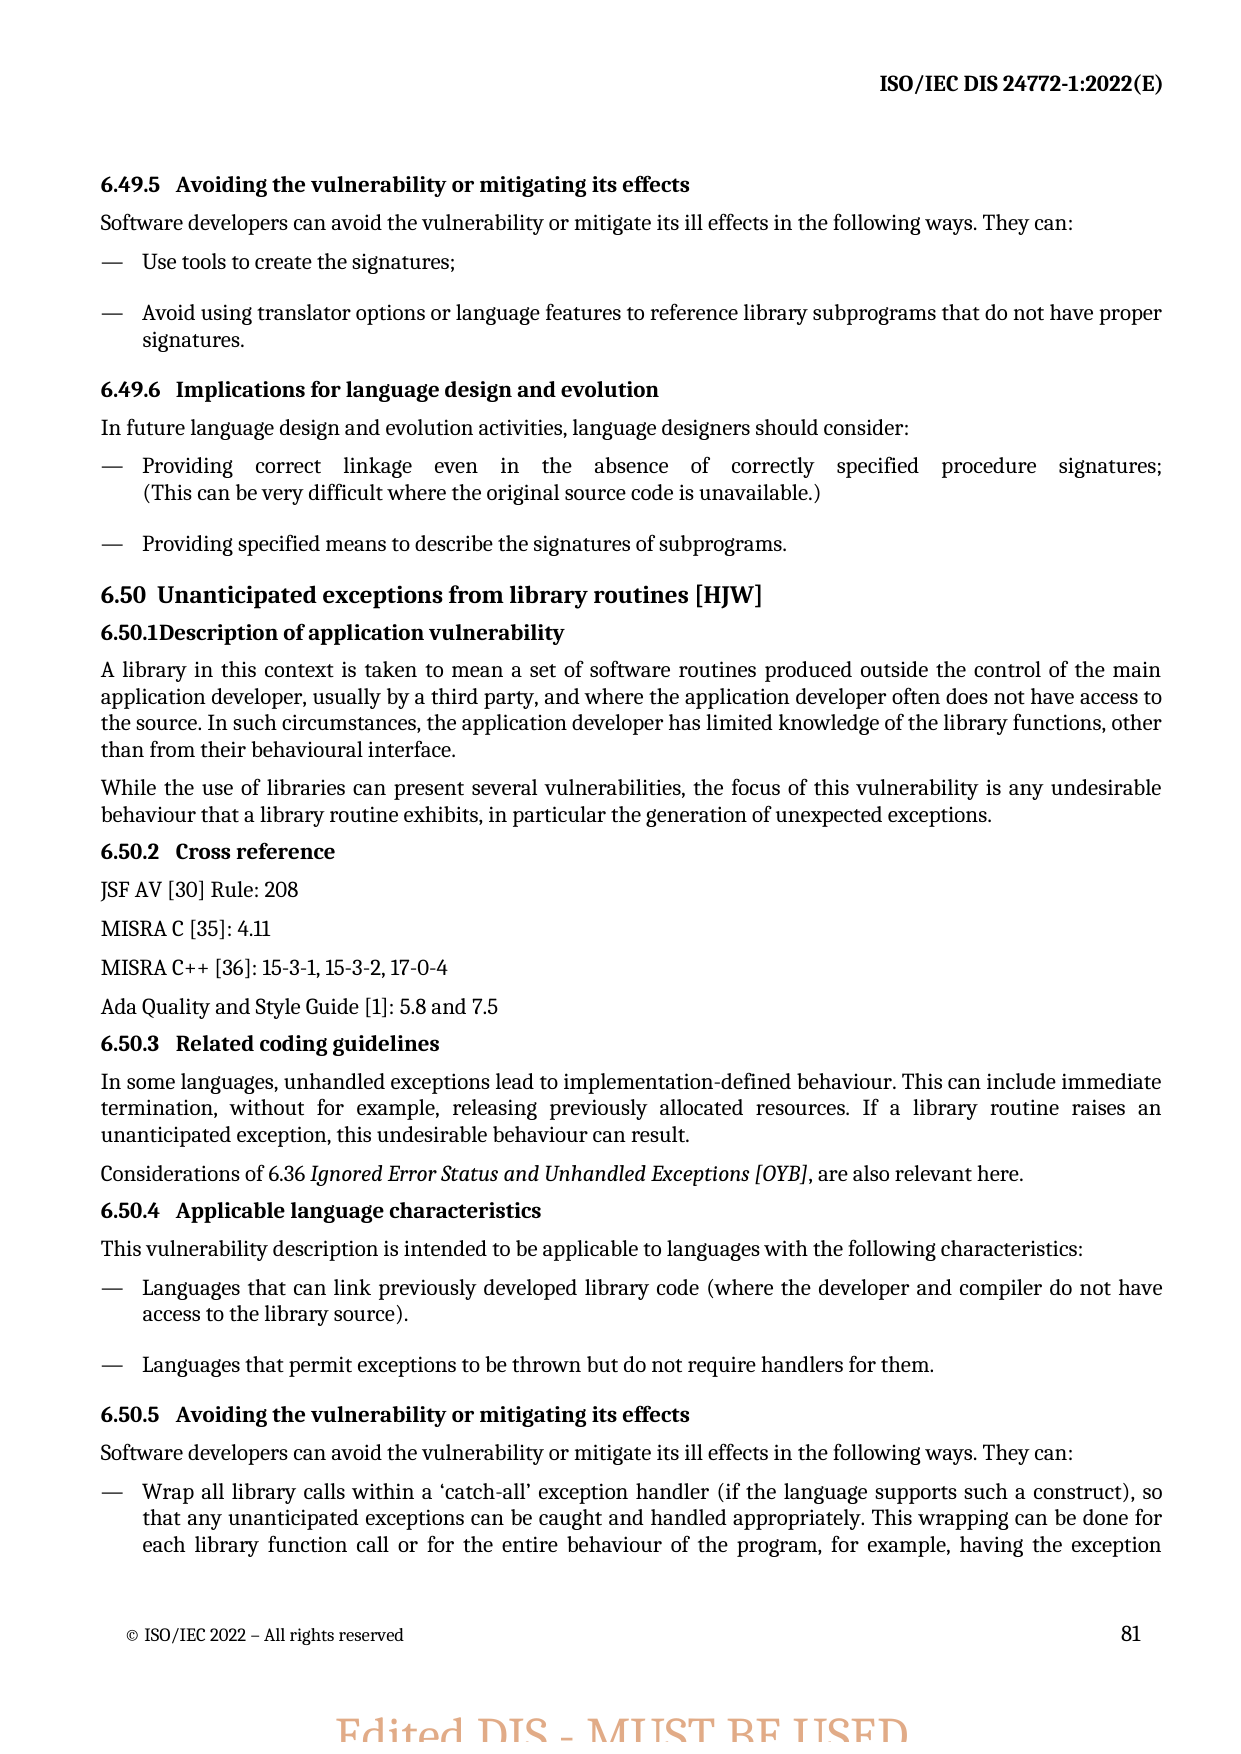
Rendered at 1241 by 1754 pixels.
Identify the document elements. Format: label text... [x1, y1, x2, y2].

list — Languages that can link previously developed library code (where the developer and compiler do not have access to the library source). [101, 1274, 1164, 1327]
text MISRA C [35]: 4.11 [101, 916, 1164, 942]
list — Languages that permit exceptions to be thrown but do not require handlers for them. [101, 1352, 1164, 1378]
text Software developers can avoid the vulnerability or mitigate its ill effects in the following ways. They can: [101, 210, 1164, 236]
subtitle Applicable language characteristics [101, 1199, 1164, 1223]
list — Avoid using translator options or language features to reference library subprograms that do not have proper signatures. [101, 300, 1164, 353]
subtitle Description of application vulnerability [101, 621, 1164, 645]
text In future language design and evolution activities, language designers should consider: [101, 414, 1164, 441]
text In some languages, unhandled exceptions lead to implementation-defined behaviour. This can include immediate termination, without for example, releasing previously allocated resources. If a library routine raises an unanticipated exception, this undesirable behaviour can result. [101, 1069, 1164, 1148]
subtitle Cross reference [101, 840, 1164, 864]
list — Providing correct linkage even in the absence of correctly specified procedure signatures; (This can be very difficult where the original source code is unavailable.) [101, 453, 1164, 506]
text A library in this context is taken to mean a set of software routines produced outside the control of the main application developer, usually by a third party, and where the application developer often does not have access to the source. In such circumstances, the application developer has limited knowledge of the library functions, other than from their behavioural interface. [101, 657, 1164, 763]
subtitle Implications for language design and evolution [101, 378, 1164, 402]
subtitle Related coding guidelines [101, 1032, 1164, 1056]
text Ada Quality and Style Guide [1]: 5.8 and 7.5 [101, 993, 1164, 1020]
subtitle Avoiding the vulnerability or mitigating its effects [101, 173, 1164, 197]
text JSF AV [30] Rule: 208 [101, 877, 1164, 903]
list — Use tools to create the signatures; [101, 249, 1164, 275]
text MISRA C++ [36]: 15-3-1, 15-3-2, 17-0-4 [101, 954, 1164, 981]
text Considerations of 6.36 Ignored Error Status and Unhandled Exceptions [OYB], are also relevant here. [101, 1160, 1164, 1187]
list — Providing specified means to describe the signatures of subprograms. [101, 531, 1164, 557]
subtitle Unanticipated exceptions from library routines [HJW] [101, 582, 1164, 608]
text This vulnerability description is intended to be applicable to languages with the following characteristics: [101, 1236, 1164, 1262]
text Software developers can avoid the vulnerability or mitigate its ill effects in the following ways. They can: [101, 1440, 1164, 1466]
subtitle Avoiding the vulnerability or mitigating its effects [101, 1403, 1164, 1427]
text While the use of libraries can present several vulnerabilities, the focus of this vulnerability is any undesirable behaviour that a library routine exhibits, in particular the generation of unexpected exceptions. [101, 775, 1164, 828]
